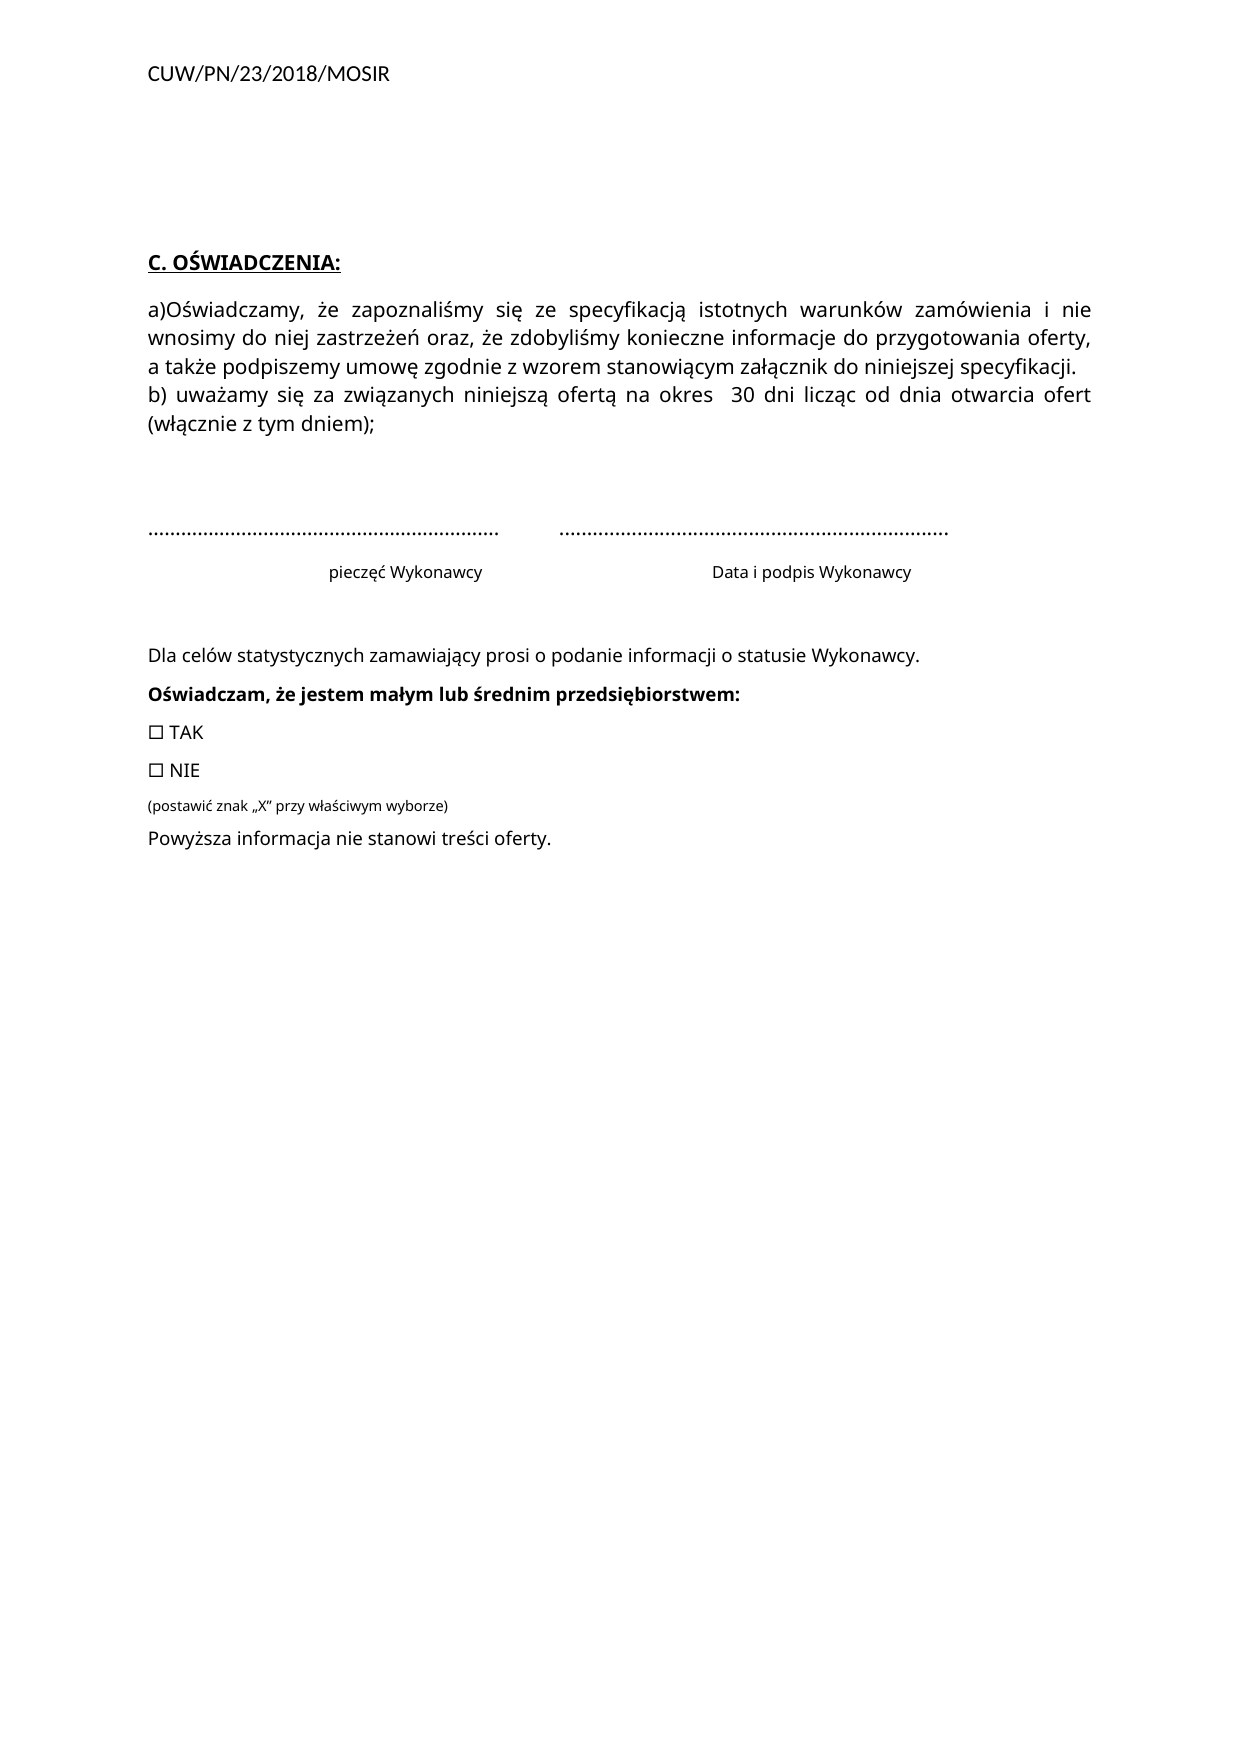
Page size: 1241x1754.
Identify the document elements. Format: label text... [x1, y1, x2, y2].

text a)Oświadczamy, że zapoznaliśmy się ze specyfikacją istotnych warunków zamówienia i nie wnosimy do niej zastrzeżeń oraz, że zdobyliśmy konieczne informacje do przygotowania oferty, a także podpiszemy umowę zgodnie z wzorem stanowiącym załącznik do niniejszej specyfikacji. [148, 295, 1093, 380]
text ………………………………………………………. ...................................................................... [148, 513, 1093, 541]
text TAK [148, 719, 1093, 744]
text (postawić znak „X” przy właściwym wyborze) [148, 796, 1093, 815]
text b) uważamy się za związanych niniejszą ofertą na okres 30 dni licząc od dnia otwarcia ofert (włącznie z tym dniem); [148, 380, 1093, 437]
text Oświadczam, że jestem małym lub średnim przedsiębiorstwem: [148, 681, 1093, 706]
text pieczęć Wykonawcy Data i podpis Wykonawcy [148, 560, 1093, 583]
text Powyższa informacja nie stanowi treści oferty. [148, 825, 1093, 851]
text C. OŚWIADCZENIA: [148, 248, 1093, 276]
text NIE [148, 757, 1093, 783]
text Dla celów statystycznych zamawiający prosi o podanie informacji o statusie Wykonawcy. [148, 643, 1093, 668]
